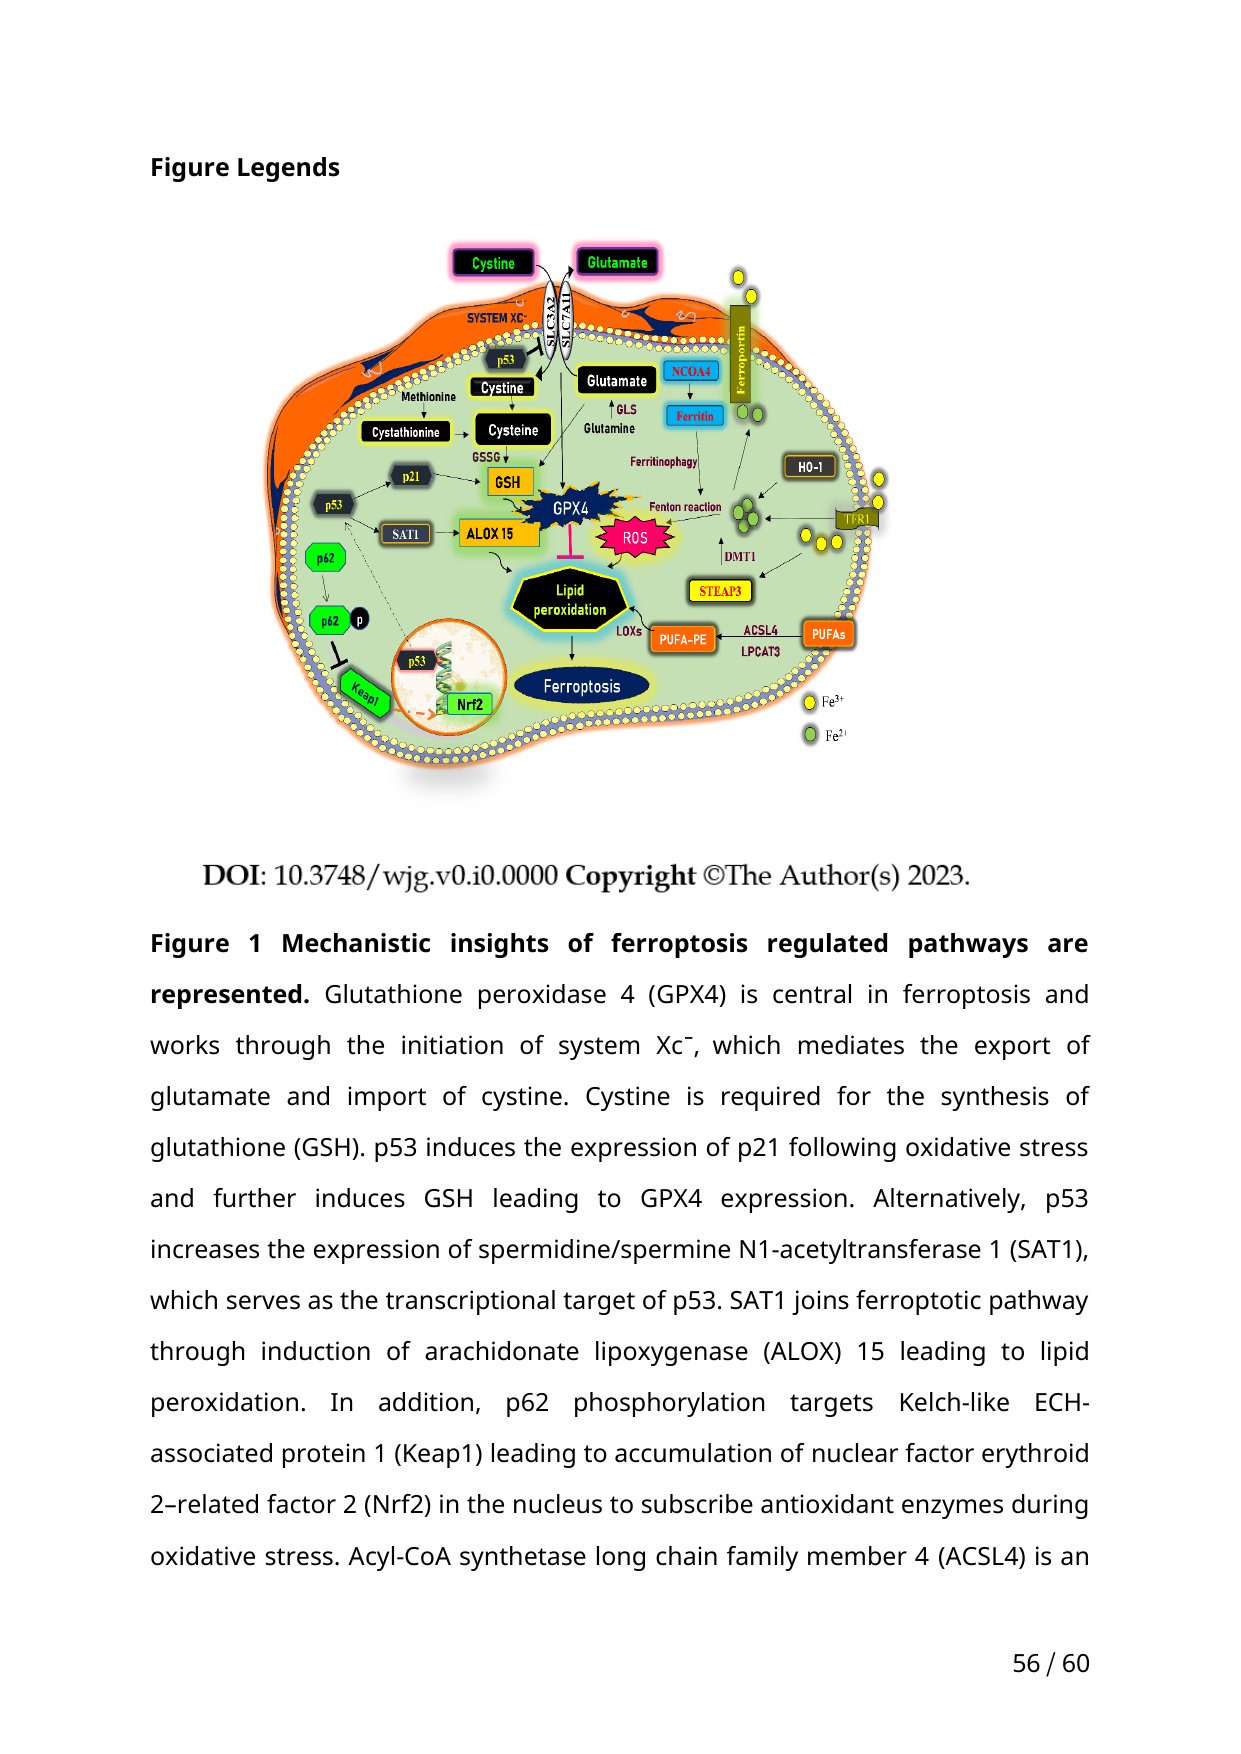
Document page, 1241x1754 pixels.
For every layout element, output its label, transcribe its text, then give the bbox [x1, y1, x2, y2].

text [150, 926, 1090, 1572]
picture [150, 833, 1042, 912]
picture [150, 201, 1046, 819]
text Figure Legends [150, 150, 1090, 184]
